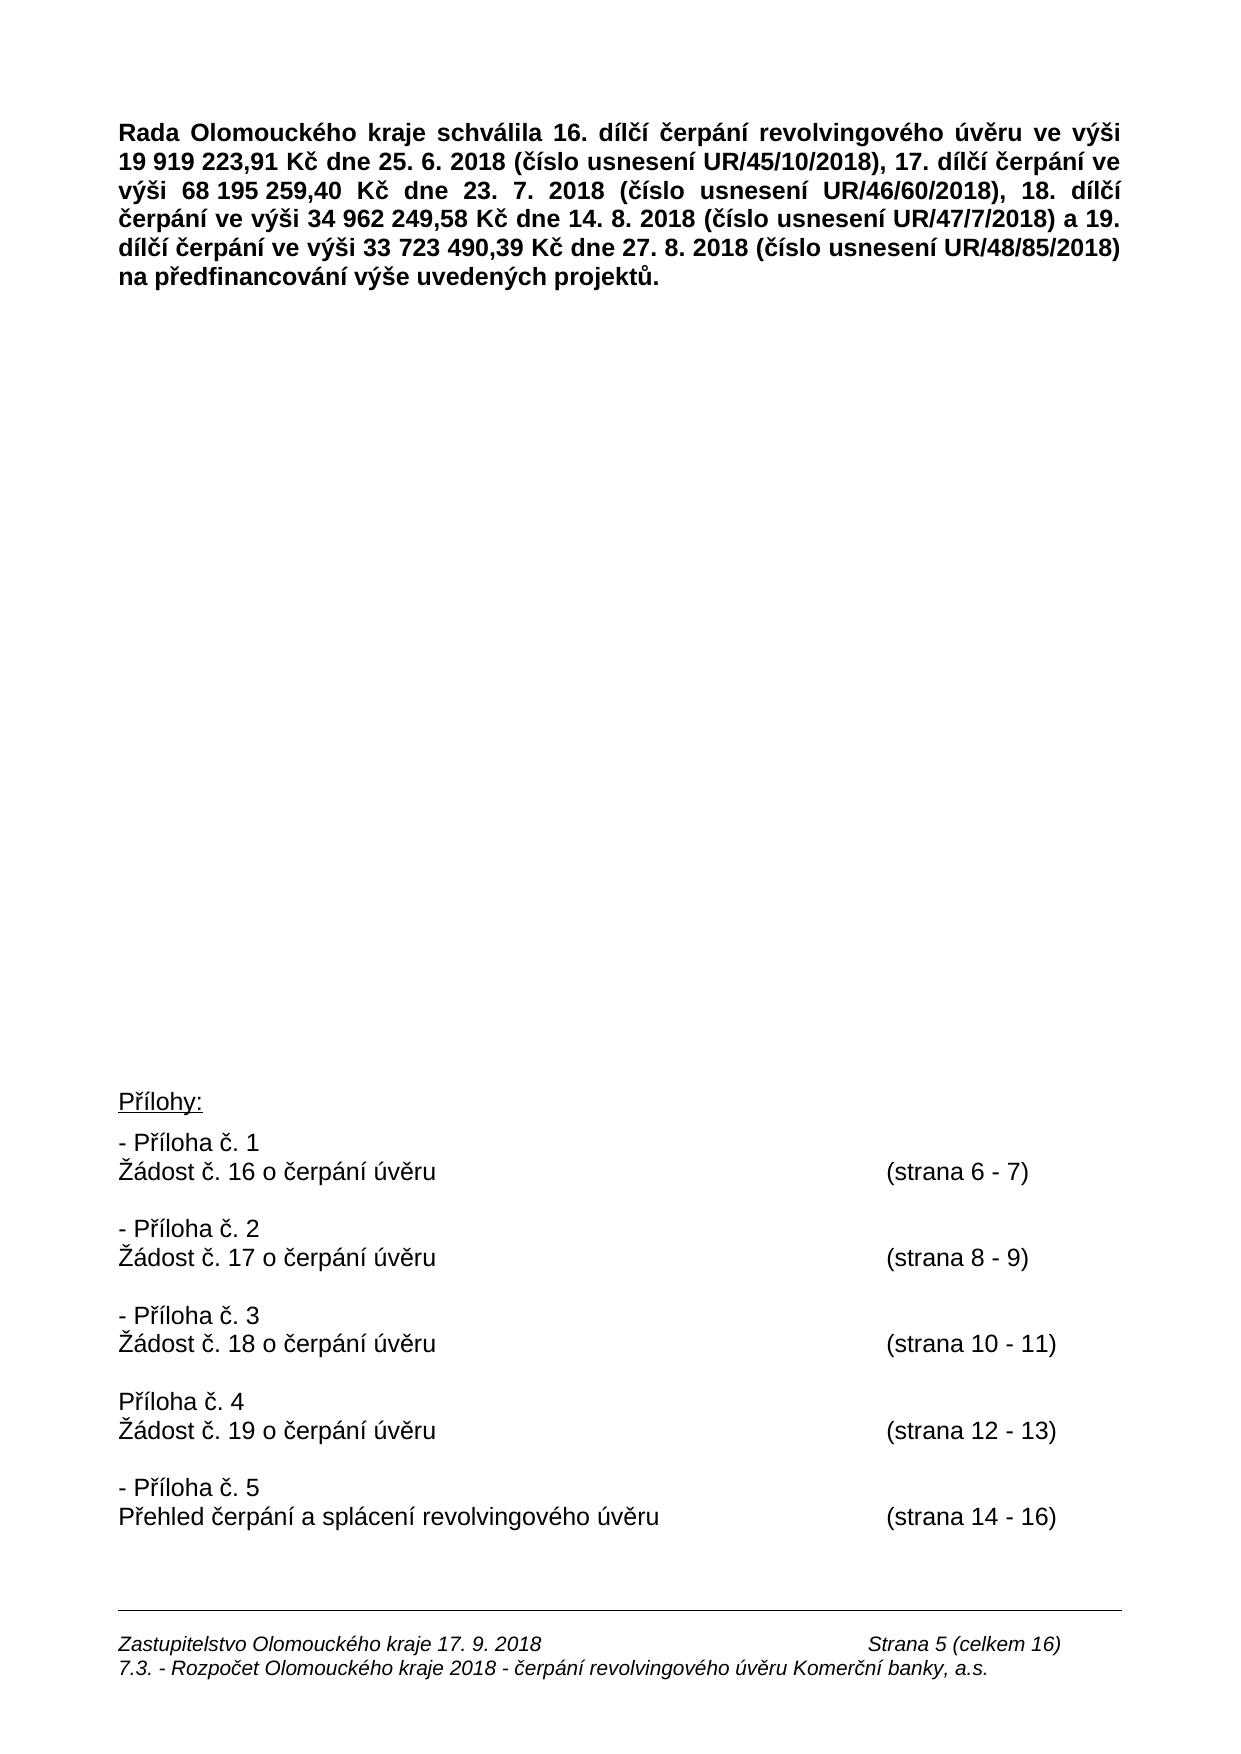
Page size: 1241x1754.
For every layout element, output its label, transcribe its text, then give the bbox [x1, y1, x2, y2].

text Přehled čerpání a splácení revolvingového úvěru (strana 14 - 16) [118, 1502, 1122, 1531]
text Přílohy: [118, 1087, 1122, 1116]
text - Příloha č. 3 [118, 1301, 1122, 1329]
text Žádost č. 17 o čerpání úvěru (strana 8 - 9) [118, 1243, 1122, 1272]
text - Příloha č. 5 [118, 1473, 1122, 1502]
text Příloha č. 4 [118, 1387, 1122, 1416]
text Žádost č. 16 o čerpání úvěru (strana 6 - 7) [118, 1157, 1122, 1186]
text Rada Olomouckého kraje schválila 16. dílčí čerpání revolvingového úvěru ve výši 19 919 223,91 Kč dne 25. 6. 2018 (číslo usnesení UR/45/10/2018), 17. dílčí čerpání ve výši 68 195 259,40 Kč dne 23. 7. 2018 (číslo usnesení UR/46/60/2018), 18. dílčí čerpání ve výši 34 962 249,58 Kč dne 14. 8. 2018 (číslo usnesení UR/47/7/2018) a 19. dílčí čerpání ve výši 33 723 490,39 Kč dne 27. 8. 2018 (číslo usnesení UR/48/85/2018) na předfinancování výše uvedených projektů. [118, 118, 1122, 291]
text Žádost č. 19 o čerpání úvěru (strana 12 - 13) [118, 1416, 1122, 1444]
text - Příloha č. 1 [118, 1128, 1122, 1157]
text - Příloha č. 2 [118, 1214, 1122, 1243]
text Žádost č. 18 o čerpání úvěru (strana 10 - 11) [118, 1329, 1122, 1358]
